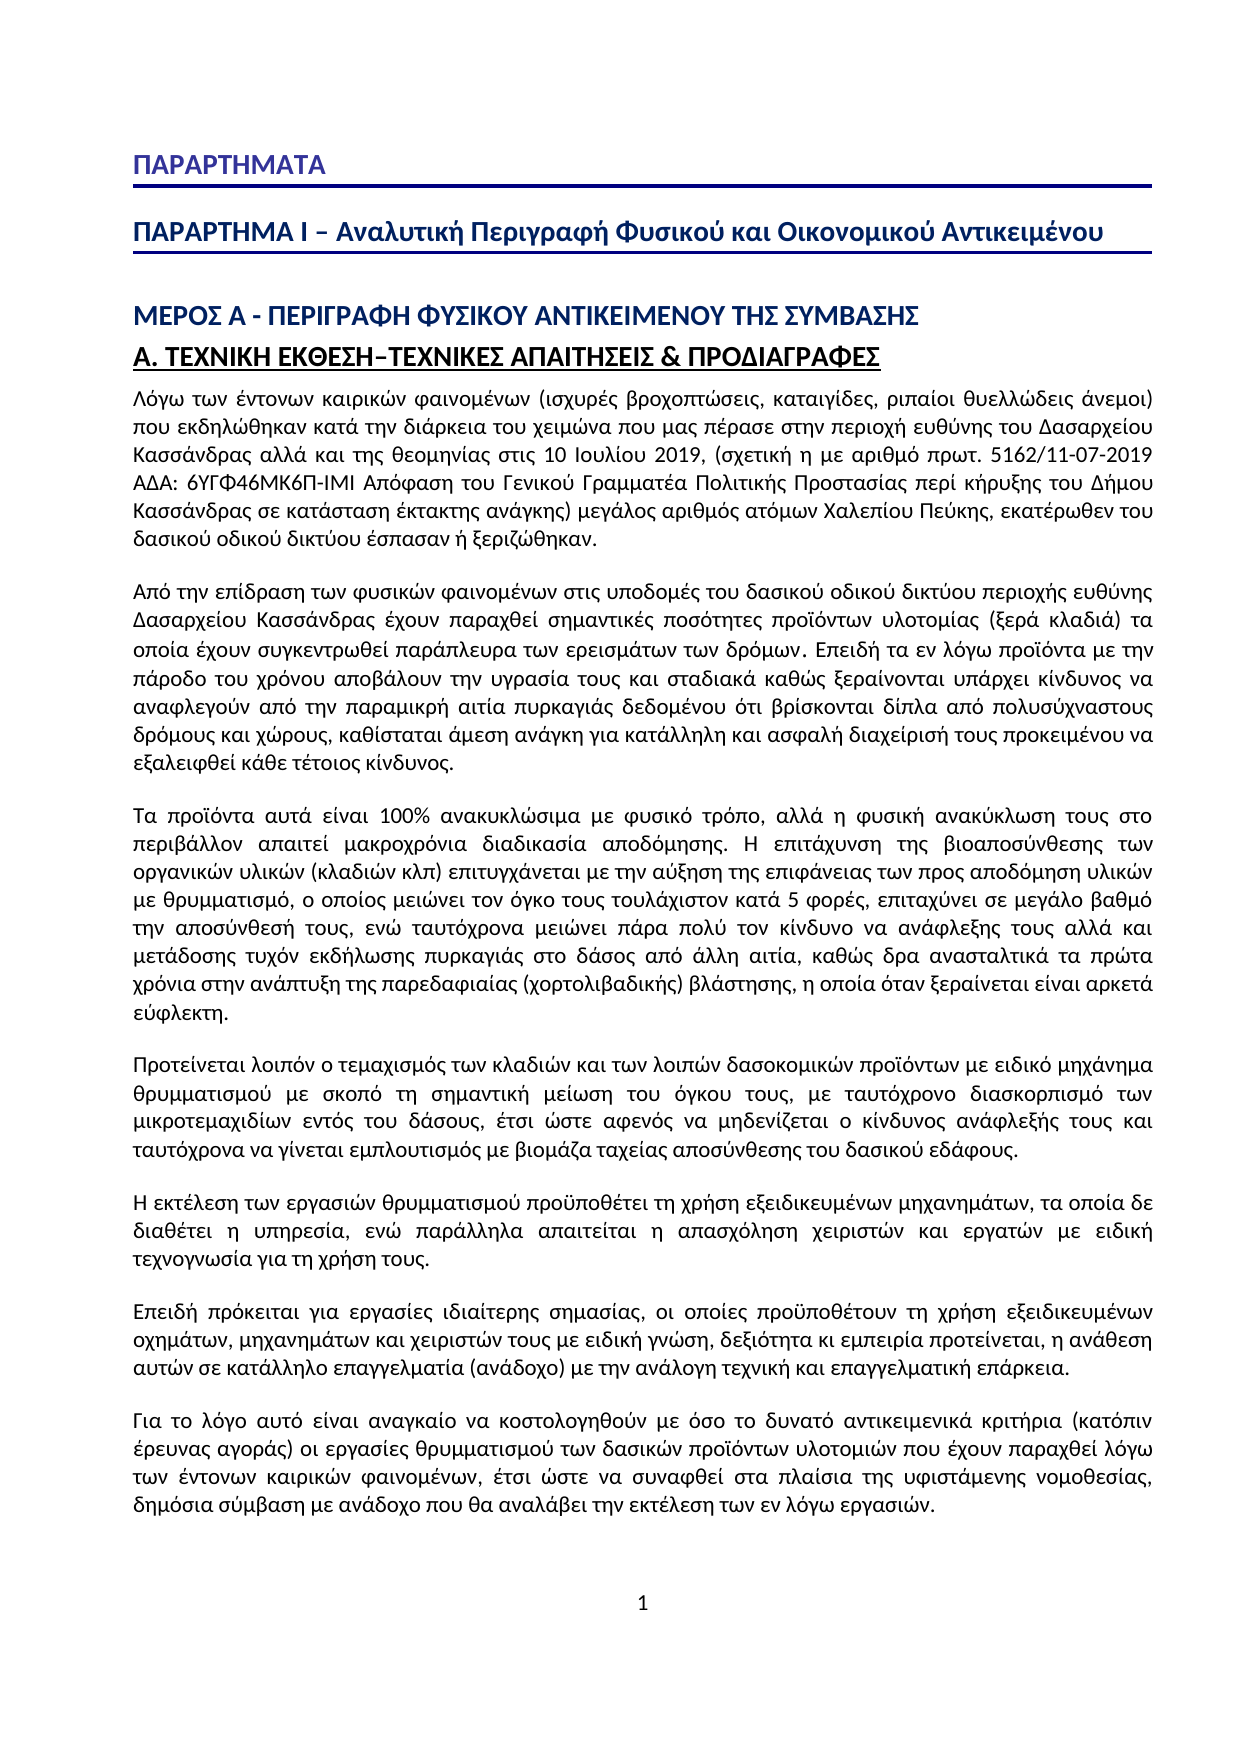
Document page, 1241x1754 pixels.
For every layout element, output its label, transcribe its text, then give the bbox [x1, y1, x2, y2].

text Επειδή πρόκειται για εργασίες ιδιαίτερης σημασίας, οι οποίες προϋποθέτουν τη χρήση εξειδικευμένων οχημάτων, μηχανημάτων και χειριστών τους με ειδική γνώση, δεξιότητα κι εμπειρία προτείνεται, η ανάθεση αυτών σε κατάλληλο επαγγελματία (ανάδοχο) με την ανάλογη τεχνική και επαγγελματική επάρκεια. [133, 1297, 1155, 1381]
text Για το λόγο αυτό είναι αναγκαίο να κοστολογηθούν με όσο το δυνατό αντικειμενικά κριτήρια (κατόπιν έρευνας αγοράς) οι εργασίες θρυμματισμού των δασικών προϊόντων υλοτομιών που έχουν παραχθεί λόγω των έντονων καιρικών φαινομένων, έτσι ώστε να συναφθεί στα πλαίσια της υφιστάμενης νομοθεσίας, δημόσια σύμβαση με ανάδοχο που θα αναλάβει την εκτέλεση των εν λόγω εργασιών. [133, 1406, 1155, 1518]
text Λόγω των έντονων καιρικών φαινομένων (ισχυρές βροχοπτώσεις, καταιγίδες, ριπαίοι θυελλώδεις άνεμοι) που εκδηλώθηκαν κατά την διάρκεια του χειμώνα που μας πέρασε στην περιοχή ευθύνης του Δασαρχείου Κασσάνδρας αλλά και της θεομηνίας στις 10 Ιουλίου 2019, (σχετική η με αριθμό πρωτ. 5162/11-07-2019 ΑΔΑ: 6ΥΓΦ46ΜΚ6Π-ΙΜΙ Απόφαση του Γενικού Γραμματέα Πολιτικής Προστασίας περί κήρυξης του Δήμου Κασσάνδρας σε κατάσταση έκτακτης ανάγκης) μεγάλος αριθμός ατόμων Χαλεπίου Πεύκης, εκατέρωθεν του δασικού οδικού δικτύου έσπασαν ή ξεριζώθηκαν. [133, 384, 1155, 552]
text Προτείνεται λοιπόν ο τεμαχισμός των κλαδιών και των λοιπών δασοκομικών προϊόντων με ειδικό μηχάνημα θρυμματισμού με σκοπό τη σημαντική μείωση του όγκου τους, με ταυτόχρονο διασκορπισμό των μικροτεμαχιδίων εντός του δάσους, έτσι ώστε αφενός να μηδενίζεται ο κίνδυνος ανάφλεξής τους και ταυτόχρονα να γίνεται εμπλουτισμός με βιομάζα ταχείας αποσύνθεσης του δασικού εδάφους. [133, 1051, 1155, 1163]
subtitle ΠΑΡΑΡΤΗΜΑ Ι – Αναλυτική Περιγραφή Φυσικού και Οικονομικού Αντικειμένου [133, 213, 1152, 251]
text Η εκτέλεση των εργασιών θρυμματισμού προϋποθέτει τη χρήση εξειδικευμένων μηχανημάτων, τα οποία δε διαθέτει η υπηρεσία, ενώ παράλληλα απαιτείται η απασχόληση χειριστών και εργατών με ειδική τεχνογνωσία για τη χρήση τους. [133, 1188, 1155, 1272]
text ΜΕΡΟΣ Α - ΠΕΡΙΓΡΑΦΗ ΦΥΣΙΚΟΥ ΑΝΤΙΚΕΙΜΕΝΟΥ ΤΗΣ ΣΥΜΒΑΣΗΣ [133, 297, 1152, 332]
text Α. ΤΕΧΝΙΚΗ ΕΚΘΕΣΗ–ΤΕΧΝΙΚΕΣ ΑΠΑΙΤΗΣΕΙΣ & ΠΡΟΔΙΑΓΡΑΦΕΣ [133, 338, 1152, 374]
text Από την επίδραση των φυσικών φαινομένων στις υποδομές του δασικού οδικού δικτύου περιοχής ευθύνης Δασαρχείου Κασσάνδρας έχουν παραχθεί σημαντικές ποσότητες προϊόντων υλοτομίας (ξερά κλαδιά) τα οποία έχουν συγκεντρωθεί παράπλευρα των ερεισμάτων των δρόμων. Επειδή τα εν λόγω προϊόντα με την πάροδο του χρόνου αποβάλουν την υγρασία τους και σταδιακά καθώς ξεραίνονται υπάρχει κίνδυνος να αναφλεγούν από την παραμικρή αιτία πυρκαγιάς δεδομένου ότι βρίσκονται δίπλα από πολυσύχναστους δρόμους και χώρους, καθίσταται άμεση ανάγκη για κατάλληλη και ασφαλή διαχείρισή τους προκειμένου να εξαλειφθεί κάθε τέτοιος κίνδυνος. [133, 577, 1155, 776]
subtitle ΠΑΡΑΡΤΗΜΑΤΑ [133, 146, 1152, 184]
text Τα προϊόντα αυτά είναι 100% ανακυκλώσιμα με φυσικό τρόπο, αλλά η φυσική ανακύκλωση τους στο περιβάλλον απαιτεί μακροχρόνια διαδικασία αποδόμησης. Η επιτάχυνση της βιοαποσύνθεσης των οργανικών υλικών (κλαδιών κλπ) επιτυγχάνεται με την αύξηση της επιφάνειας των προς αποδόμηση υλικών με θρυμματισμό, ο οποίος μειώνει τον όγκο τους τουλάχιστον κατά 5 φορές, επιταχύνει σε μεγάλο βαθμό την αποσύνθεσή τους, ενώ ταυτόχρονα μειώνει πάρα πολύ τον κίνδυνο να ανάφλεξης τους αλλά και μετάδοσης τυχόν εκδήλωσης πυρκαγιάς στο δάσος από άλλη αιτία, καθώς δρα ανασταλτικά τα πρώτα χρόνια στην ανάπτυξη της παρεδαφιαίας (χορτολιβαδικής) βλάστησης, η οποία όταν ξεραίνεται είναι αρκετά εύφλεκτη. [133, 801, 1155, 1026]
